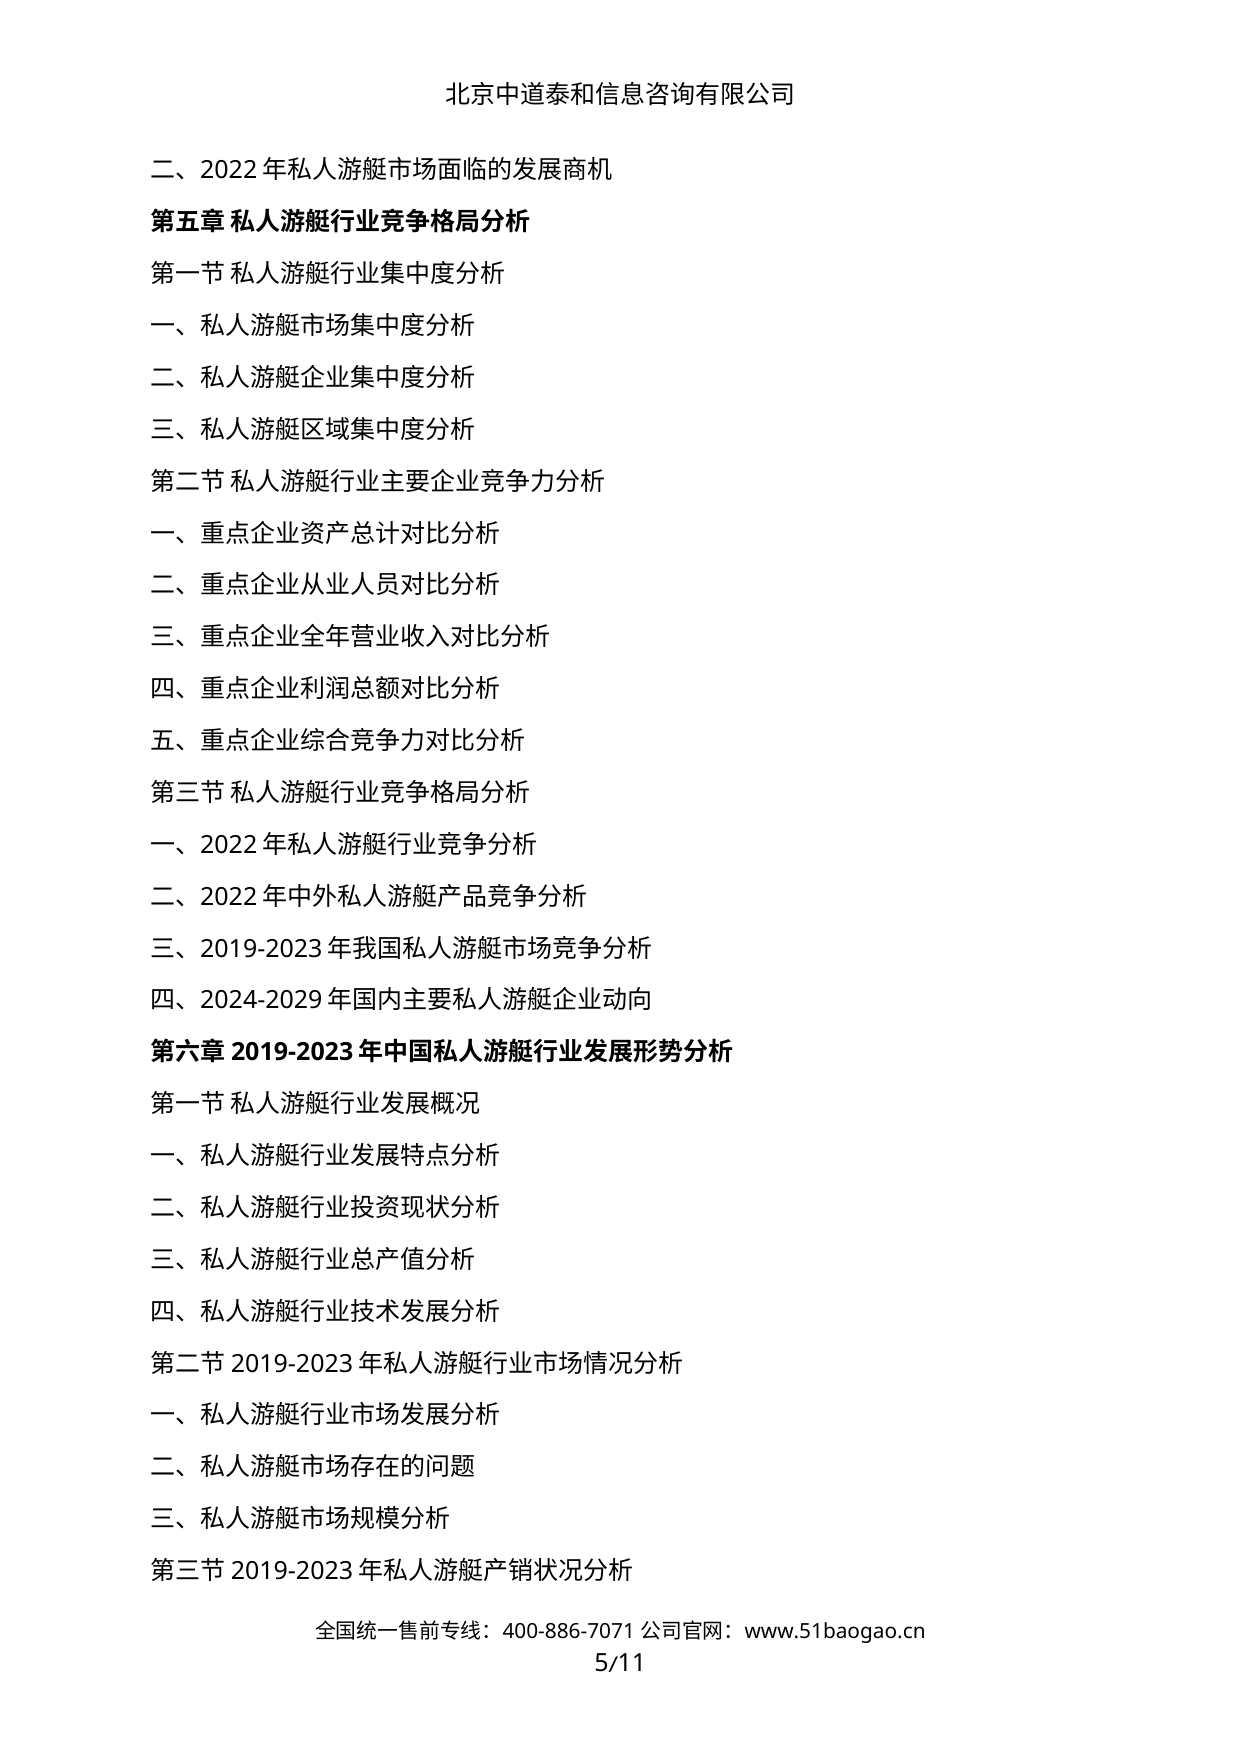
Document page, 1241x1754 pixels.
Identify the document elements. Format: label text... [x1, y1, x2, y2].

text 二、重点企业从业人员对比分析 [150, 565, 1090, 601]
text 三、重点企业全年营业收入对比分析 [150, 617, 1090, 653]
text 第五章 私人游艇行业竞争格局分析 [150, 202, 1090, 238]
text 四、2024-2029年国内主要私人游艇企业动向 [150, 980, 1090, 1016]
text 三、2019-2023年我国私人游艇市场竞争分析 [150, 928, 1090, 964]
text 一、重点企业资产总计对比分析 [150, 513, 1090, 549]
text 五、重点企业综合竞争力对比分析 [150, 721, 1090, 757]
text 第二节 私人游艇行业主要企业竞争力分析 [150, 461, 1090, 497]
text 一、私人游艇行业发展特点分析 [150, 1136, 1090, 1172]
text 四、重点企业利润总额对比分析 [150, 669, 1090, 705]
text 三、私人游艇市场规模分析 [150, 1499, 1090, 1535]
text 第三节 2019-2023年私人游艇产销状况分析 [150, 1551, 1090, 1587]
text 三、私人游艇区域集中度分析 [150, 409, 1090, 446]
text 一、私人游艇市场集中度分析 [150, 306, 1090, 342]
text 第六章 2019-2023年中国私人游艇行业发展形势分析 [150, 1032, 1090, 1068]
text 一、私人游艇行业市场发展分析 [150, 1395, 1090, 1431]
text 第二节 2019-2023年私人游艇行业市场情况分析 [150, 1343, 1090, 1379]
text 第一节 私人游艇行业集中度分析 [150, 254, 1090, 290]
text 四、私人游艇行业技术发展分析 [150, 1291, 1090, 1327]
text 一、2022年私人游艇行业竞争分析 [150, 824, 1090, 861]
text 三、私人游艇行业总产值分析 [150, 1239, 1090, 1276]
text 二、私人游艇企业集中度分析 [150, 357, 1090, 394]
text 二、私人游艇市场存在的问题 [150, 1447, 1090, 1483]
text 二、私人游艇行业投资现状分析 [150, 1187, 1090, 1224]
text 二、2022年私人游艇市场面临的发展商机 [150, 150, 1090, 186]
text 第三节 私人游艇行业竞争格局分析 [150, 772, 1090, 809]
text 二、2022年中外私人游艇产品竞争分析 [150, 876, 1090, 912]
text 第一节 私人游艇行业发展概况 [150, 1084, 1090, 1120]
